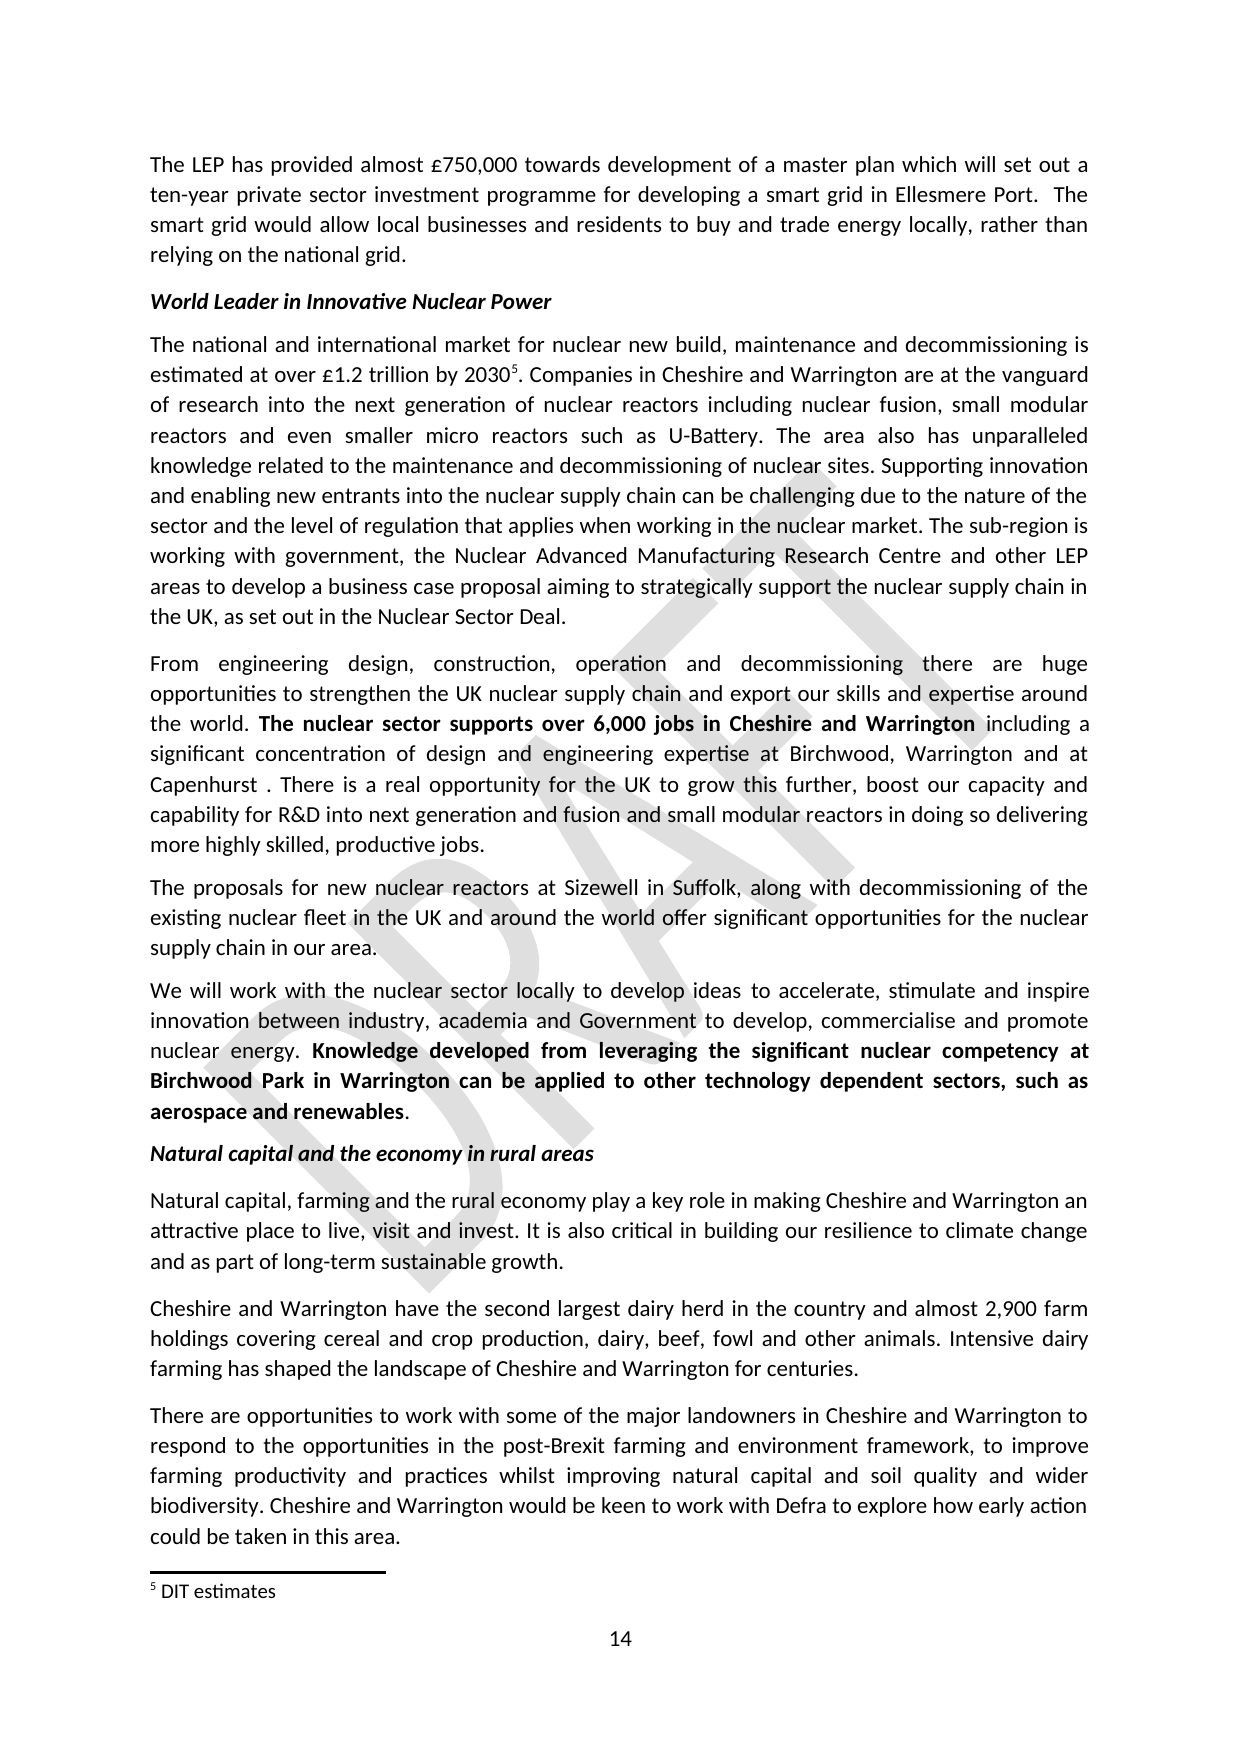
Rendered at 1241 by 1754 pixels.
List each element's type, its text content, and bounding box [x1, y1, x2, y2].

text From engineering design, construction, operation and decommissioning there are huge opportunities to strengthen the UK nuclear supply chain and export our skills and expertise around the world. The nuclear sector supports over 6,000 jobs in Cheshire and Warrington including a significant concentration of design and engineering expertise at Birchwood, Warrington and at Capenhurst . There is a real opportunity for the UK to grow this further, boost our capacity and capability for R&D into next generation and fusion and small modular reactors in doing so delivering more highly skilled, productive jobs. [150, 649, 1090, 858]
text Natural capital and the economy in rural areas [150, 1139, 1090, 1168]
text Natural capital, farming and the rural economy play a key role in making Cheshire and Warrington an attractive place to live, visit and invest. It is also critical in building our resilience to climate change and as part of long-term sustainable growth. [150, 1186, 1090, 1275]
text The national and international market for nuclear new build, maintenance and decommissioning is estimated at over £1.2 trillion by 2030. Companies in Cheshire and Warrington are at the vanguard of research into the next generation of nuclear reactors including nuclear fusion, small modular reactors and even smaller micro reactors such as U-Battery. The area also has unparalleled knowledge related to the maintenance and decommissioning of nuclear sites. Supporting innovation and enabling new entrants into the nuclear supply chain can be challenging due to the nature of the sector and the level of regulation that applies when working in the nuclear market. The sub-region is working with government, the Nuclear Advanced Manufacturing Research Centre and other LEP areas to develop a business case proposal aiming to strategically support the nuclear supply chain in the UK, as set out in the Nuclear Sector Deal. [150, 330, 1090, 630]
list The LEP has provided almost £750,000 towards development of a master plan which will set out a ten-year private sector investment programme for developing a smart grid in Ellesmere Port. The smart grid would allow local businesses and residents to buy and trade energy locally, rather than relying on the national grid. [150, 150, 1090, 269]
text World Leader in Innovative Nuclear Power [150, 287, 1090, 316]
text The proposals for new nuclear reactors at Sizewell in Suffolk, along with decommissioning of the existing nuclear fleet in the UK and around the world offer significant opportunities for the nuclear supply chain in our area. [150, 873, 1090, 961]
text There are opportunities to work with some of the major landowners in Cheshire and Warrington to respond to the opportunities in the post-Brexit farming and environment framework, to improve farming productivity and practices whilst improving natural capital and soil quality and wider biodiversity. Cheshire and Warrington would be keen to work with Defra to explore how early action could be taken in this area. [150, 1401, 1090, 1550]
text We will work with the nuclear sector locally to develop ideas to accelerate, stimulate and inspire innovation between industry, academia and Government to develop, commercialise and promote nuclear energy. Knowledge developed from leveraging the significant nuclear competency at Birchwood Park in Warrington can be applied to other technology dependent sectors, such as aerospace and renewables. [150, 976, 1090, 1125]
text Cheshire and Warrington have the second largest dairy herd in the country and almost 2,900 farm holdings covering cereal and crop production, dairy, beef, fowl and other animals. Intensive dairy farming has shaped the landscape of Cheshire and Warrington for centuries. [150, 1294, 1090, 1382]
